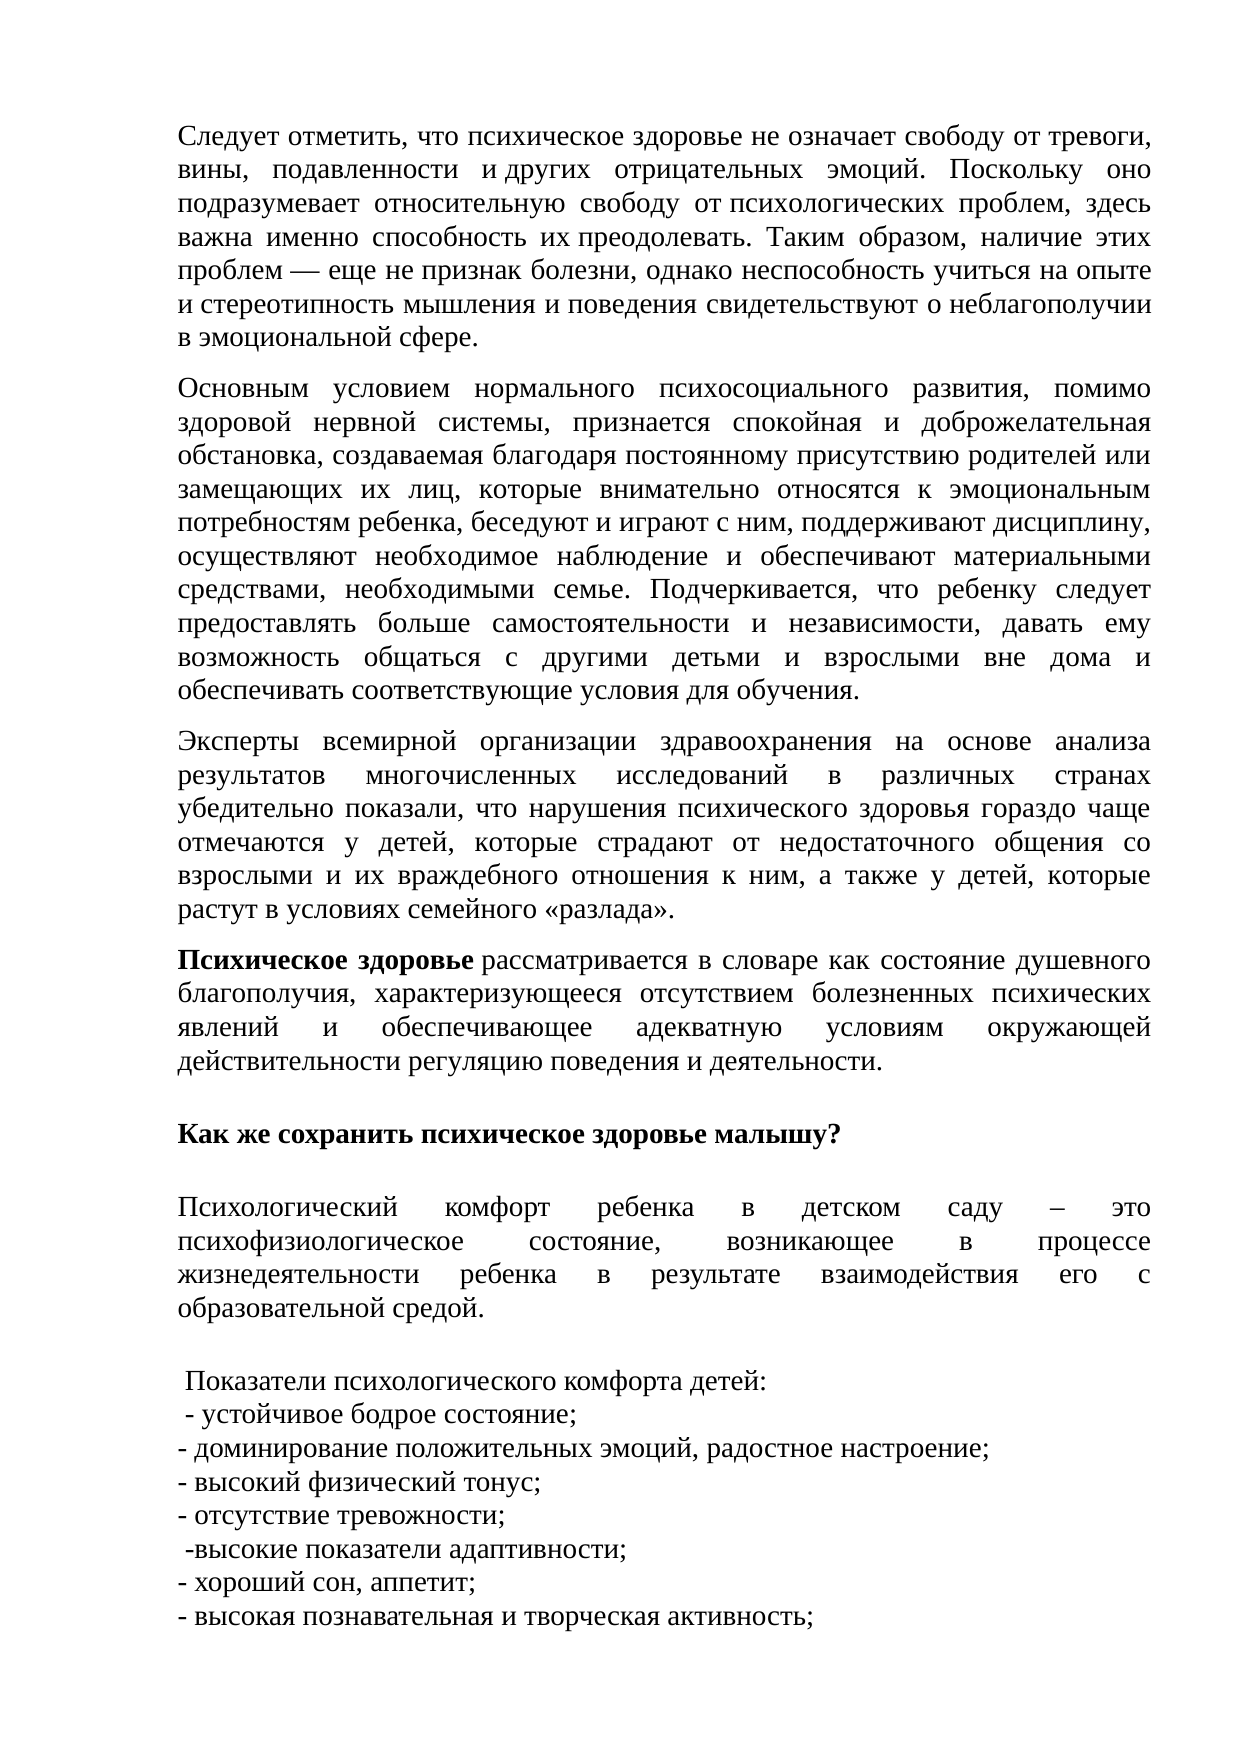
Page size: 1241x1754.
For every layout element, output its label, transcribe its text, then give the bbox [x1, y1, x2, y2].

text Как же сохранить психическое здоровье малышу? [177, 1116, 1152, 1149]
text - высокая познавательная и творческая активность; [177, 1598, 1152, 1631]
text - отсутствие тревожности; [177, 1497, 1152, 1531]
text Эксперты всемирной организации здравоохранения на основе анализа результатов многочисленных исследований в различных странах убедительно показали, что нарушения психического здоровья гораздо чаще отмечаются у детей, которые страдают от недостаточного общения со взрослыми и их враждебного отношения к ним, а также у детей, которые растут в условиях семейного «разлада». [177, 723, 1152, 924]
text - доминирование положительных эмоций, радостное настроение; [177, 1430, 1152, 1464]
text Показатели психологического комфорта детей: [177, 1363, 1152, 1397]
text - высокий физический тонус; [177, 1464, 1152, 1497]
text - хороший сон, аппетит; [177, 1564, 1152, 1598]
text Основным условием нормального психосоциального развития, помимо здоровой нервной системы, признается спокойная и доброжелательная обстановка, создаваемая благодаря постоянному присутствию родителей или замещающих их лиц, которые внимательно относятся к эмоциональным потребностям ребенка, беседуют и играют с ним, поддерживают дисциплину, осуществляют необходимое наблюдение и обеспечивают материальными средствами, необходимыми семье. Подчеркивается, что ребенку следует предоставлять больше самостоятельности и независимости, давать ему возможность общаться с другими детьми и взрослыми вне дома и обеспечивать соответствующие условия для обучения. [177, 370, 1152, 706]
text Следует отметить, что психическое здоровье не означает свободу от тревоги, вины, подавленности и других отрицательных эмоций. Поскольку оно подразумевает относительную свободу от психологических проблем, здесь важна именно способность их преодолевать. Таким образом, наличие этих проблем — еще не признак болезни, однако неспособность учиться на опыте и стереотипность мышления и поведения свидетельствуют о неблагополучии в эмоциональной сфере. [177, 118, 1152, 353]
text - устойчивое бодрое состояние; [177, 1397, 1152, 1430]
text Психологический комфорт ребенка в детском саду – это психофизиологическое состояние, возникающее в процессе жизнедеятельности ребенка в результате взаимодействия его с образовательной средой. [177, 1189, 1152, 1323]
text Психическое здоровье рассматривается в словаре как состояние душевного благополучия, характеризующееся отсутствием болезненных психических явлений и обеспечивающее адекватную условиям окружающей действительности регуляцию поведения и деятельности. [177, 942, 1152, 1076]
text -высокие показатели адаптивности; [177, 1531, 1152, 1564]
